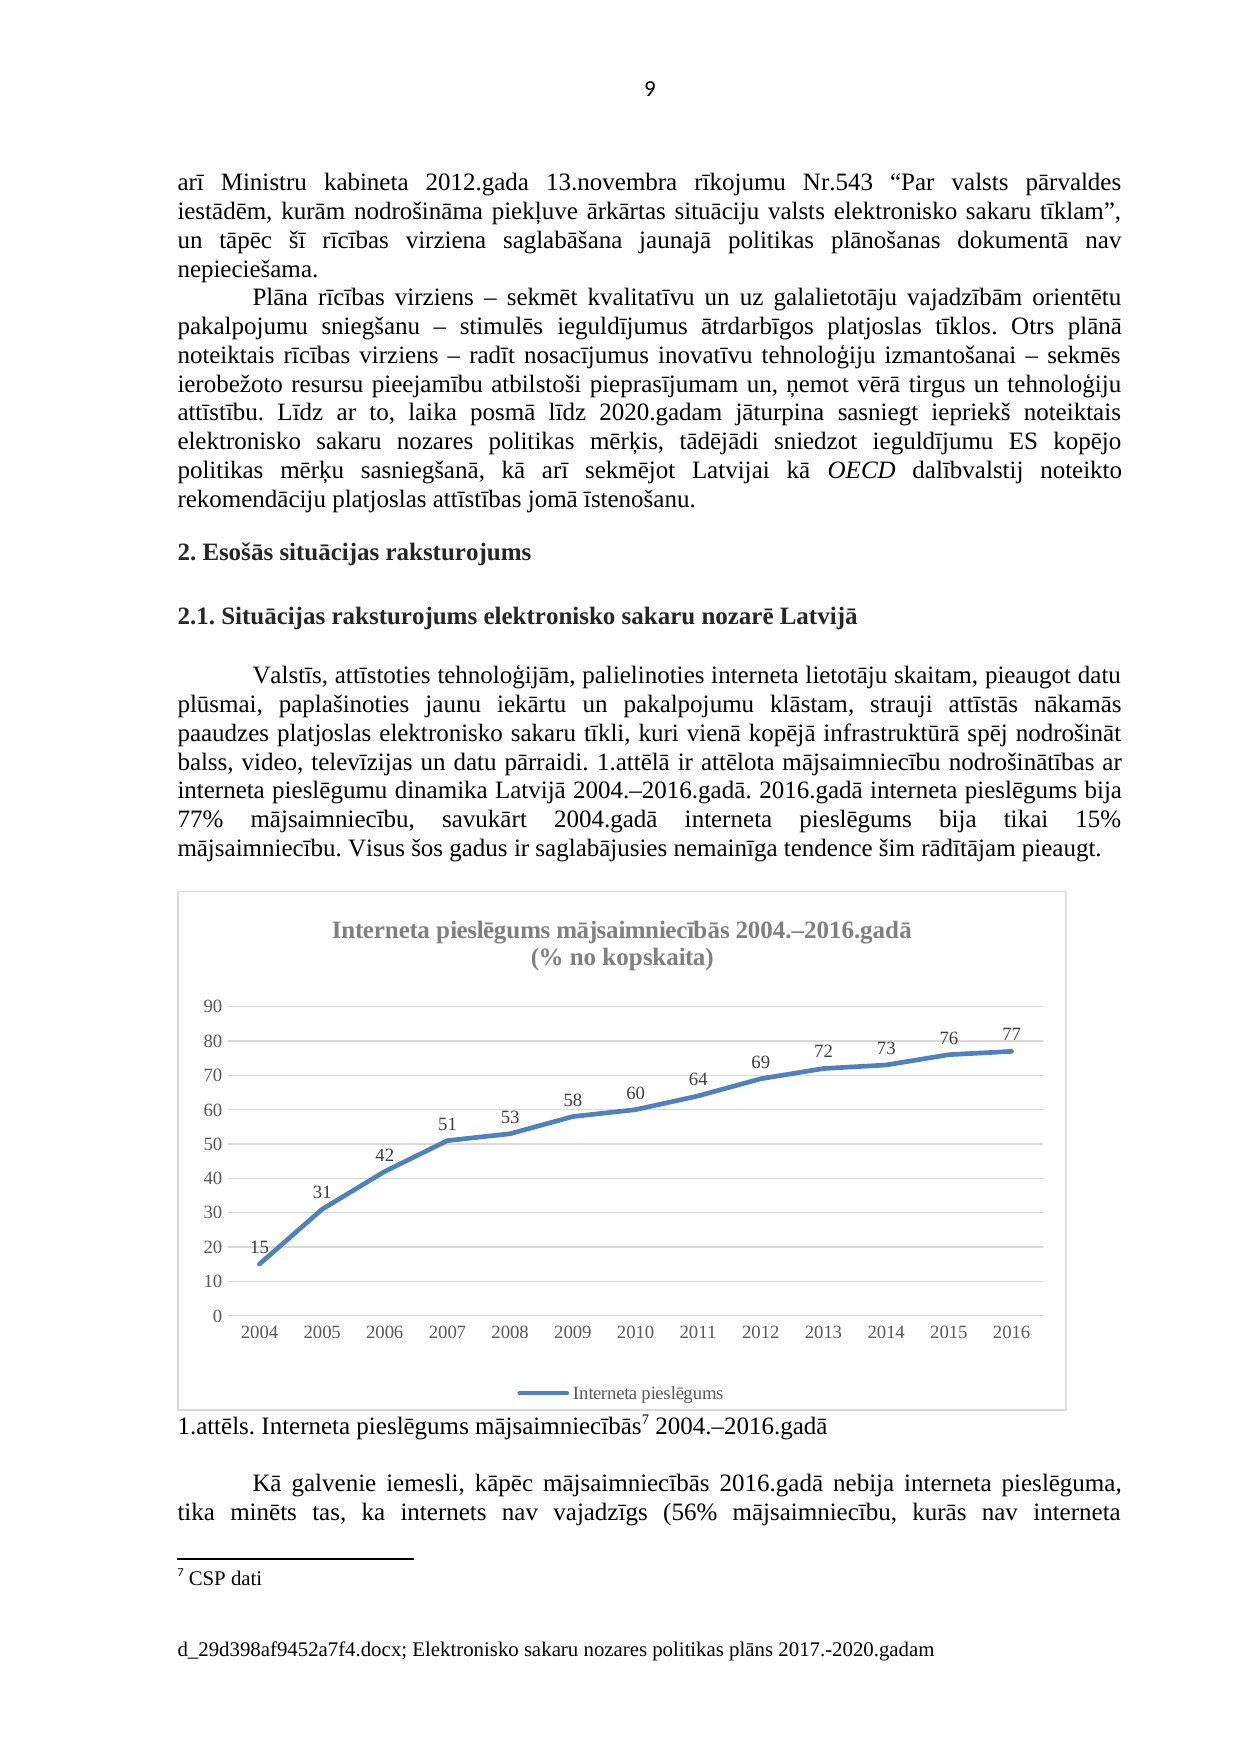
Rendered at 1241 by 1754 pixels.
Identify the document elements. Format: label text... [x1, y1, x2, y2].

subtitle 2. Esošās situācijas raksturojums [177, 537, 1122, 566]
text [177, 167, 1122, 282]
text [177, 1468, 1122, 1526]
text 1.attēls. Interneta pieslēgums mājsaimniecībās 2004.–2016.gadā [177, 891, 1122, 1440]
text Valstīs, attīstoties tehnoloģijām, palielinoties interneta lietotāju skaitam, pieaugot datu plūsmai, paplašinoties jaunu iekārtu un pakalpojumu klāstam, strauji attīstās nākamās paaudzes platjoslas elektronisko sakaru tīkli, kuri vienā kopējā infrastruktūrā spēj nodrošināt balss, video, televīzijas un datu pārraidi. 1.attēlā ir attēlota mājsaimniecību nodrošinātības ar interneta pieslēgumu dinamika Latvijā 2004.–2016.gadā. 2016.gadā interneta pieslēgums bija 77% mājsaimniecību, savukārt 2004.gadā interneta pieslēgums bija tikai 15% mājsaimniecību. Visus šos gadus ir saglabājusies nemainīga tendence šim rādītājam pieaugt. [177, 661, 1122, 862]
subtitle 2.1. Situācijas raksturojums elektronisko sakaru nozarē Latvijā [177, 601, 1122, 629]
text Plāna rīcības virziens – sekmēt kvalitatīvu un uz galalietotāju vajadzībām orientētu pakalpojumu sniegšanu – stimulēs ieguldījumus ātrdarbīgos platjoslas tīklos. Otrs plānā noteiktais rīcības virziens – radīt nosacījumus inovatīvu tehnoloģiju izmantošanai – sekmēs ierobežoto resursu pieejamību atbilstoši pieprasījumam un, ņemot vērā tirgus un tehnoloģiju attīstību. Līdz ar to, laika posmā līdz 2020.gadam jāturpina sasniegt iepriekš noteiktais elektronisko sakaru nozares politikas mērķis, tādējādi sniedzot ieguldījumu ES kopējo politikas mērķu sasniegšanā, kā arī sekmējot Latvijai kā OECD dalībvalstij noteikto rekomendāciju platjoslas attīstības jomā īstenošanu. [177, 282, 1122, 512]
